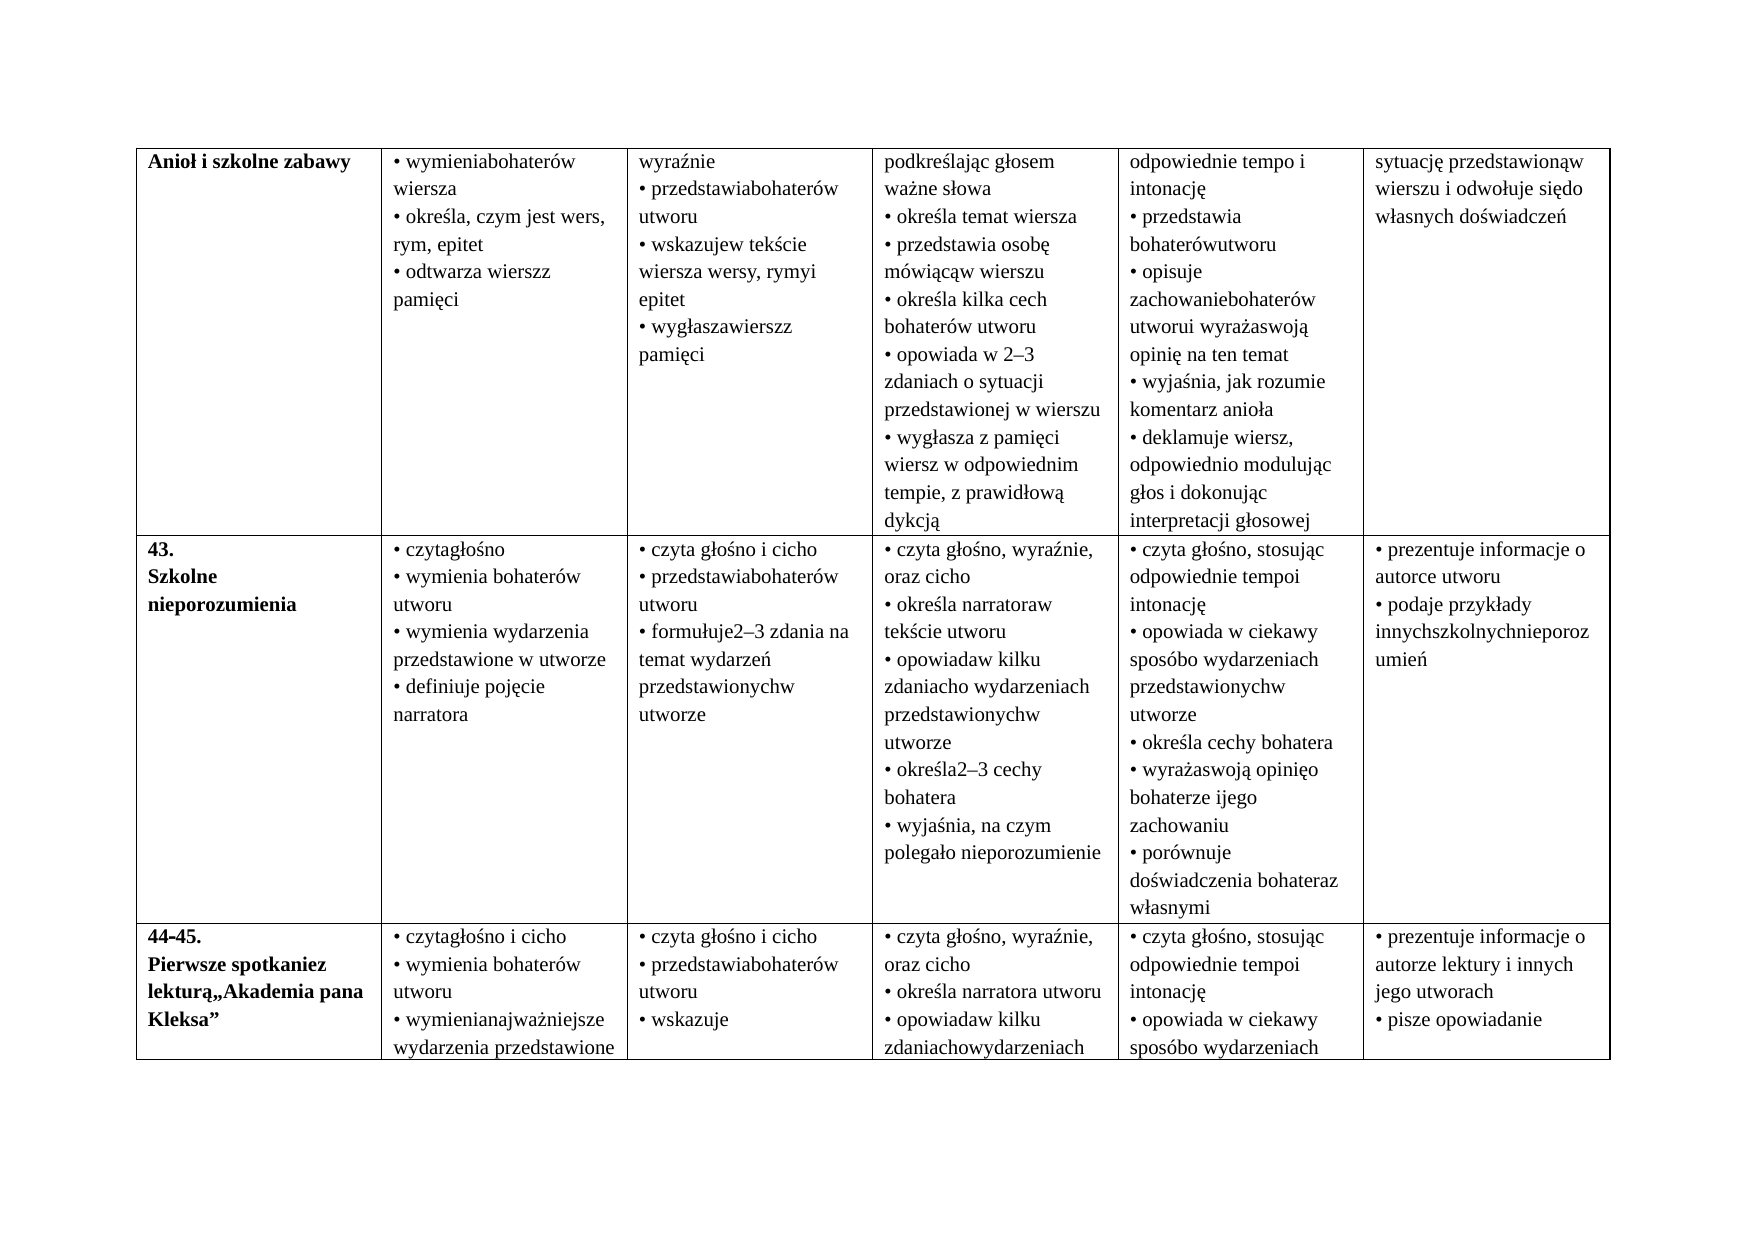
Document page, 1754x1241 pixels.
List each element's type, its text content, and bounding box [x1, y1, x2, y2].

table_cell • czyta głośno, wyraźnie, oraz cicho • określa narratoraw tekście utworu • opowiadaw kilku zdaniacho wydarzeniach przedstawionychw utworze • określa2–3 cechy bohatera • wyjaśnia, na czym polegało nieporozumienie [873, 536, 1118, 923]
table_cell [1364, 924, 1609, 1059]
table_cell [628, 149, 872, 535]
table_cell • czyta głośno i cicho • przedstawiabohaterów utworu • formułuje2–3 zdania na temat wydarzeń przedstawionychw utworze [628, 536, 872, 923]
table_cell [628, 924, 872, 1059]
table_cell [1119, 149, 1363, 535]
table_cell • prezentuje informacje o autorce utworu • podaje przykłady innychszkolnychnieporozumień [1364, 536, 1609, 923]
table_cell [137, 149, 381, 535]
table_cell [137, 924, 381, 1059]
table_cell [382, 924, 627, 1059]
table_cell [1119, 924, 1363, 1059]
table_cell • czytagłośno • wymienia bohaterów utworu • wymienia wydarzenia przedstawione w utworze • definiuje pojęcie narratora [382, 536, 627, 923]
table_cell 43. Szkolne nieporozumienia [137, 536, 381, 923]
table_cell • czyta głośno, stosując odpowiednie tempoi intonację • opowiada w ciekawy sposóbo wydarzeniach przedstawionychw utworze • określa cechy bohatera • wyrażaswoją opinięo bohaterze ijego zachowaniu • porównuje doświadczenia bohateraz własnymi [1119, 536, 1363, 923]
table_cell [1364, 149, 1609, 535]
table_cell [873, 149, 1118, 535]
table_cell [382, 149, 627, 535]
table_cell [873, 924, 1118, 1059]
